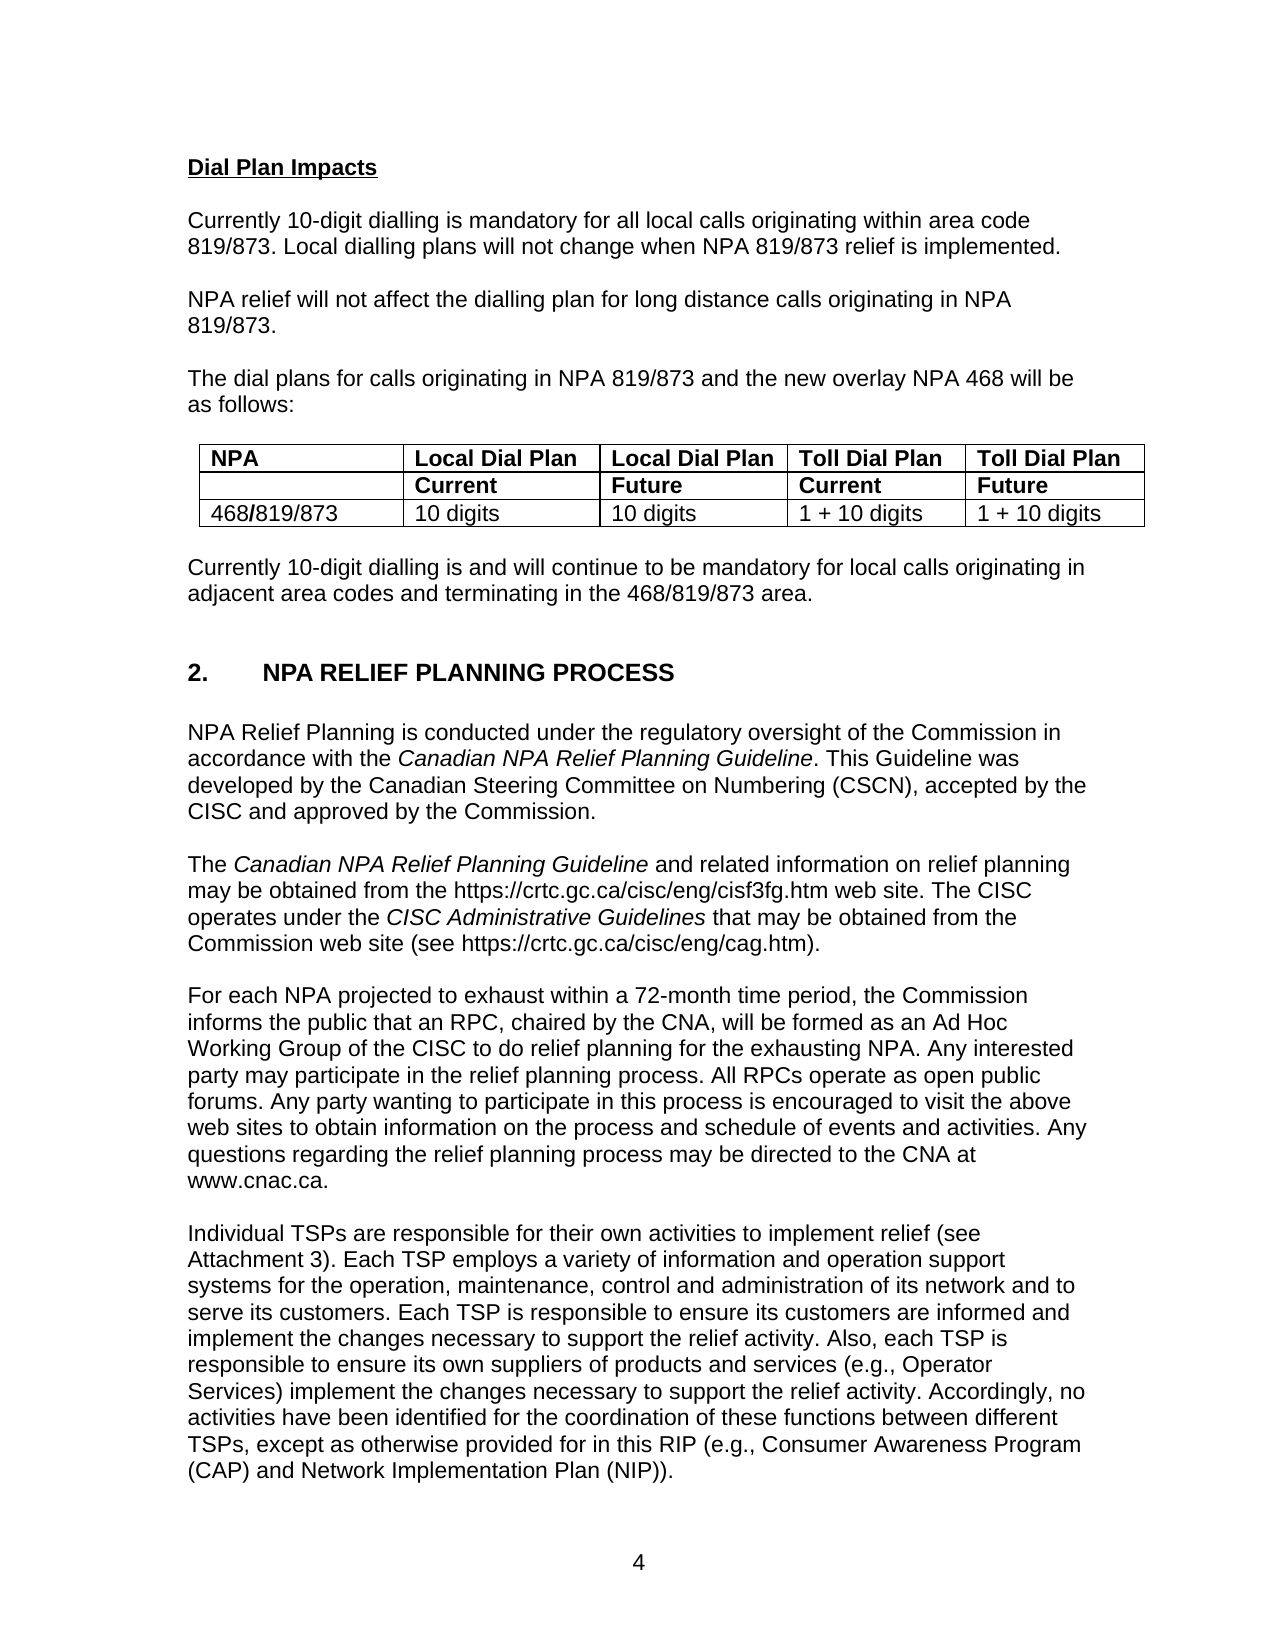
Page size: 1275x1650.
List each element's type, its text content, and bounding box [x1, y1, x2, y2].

table_cell 10 digits [601, 500, 787, 526]
text Dial Plan Impacts [187, 154, 1087, 180]
text For each NPA projected to exhaust within a 72-month time period, the Commission informs the public that an RPC, chaired by the CNA, will be formed as an Ad Hoc Working Group of the CISC to do relief planning for the exhausting NPA. Any interested party may participate in the relief planning process. All RPCs operate as open public forums. Any party wanting to participate in this process is encouraged to visit the above web sites to obtain information on the process and schedule of events and activities. Any questions regarding the relief planning process may be directed to the CNA at www.cnac.ca. [187, 982, 1087, 1193]
table_cell Future [601, 473, 787, 499]
subtitle NPA RELIEF PLANNING PROCESS [187, 658, 1087, 686]
text The Canadian NPA Relief Planning Guideline and related information on relief planning may be obtained from the https://crtc.gc.ca/cisc/eng/cisf3fg.htm web site. The CISC operates under the CISC Administrative Guidelines that may be obtained from the Commission web site (see https://crtc.gc.ca/cisc/eng/cag.htm). [187, 851, 1087, 956]
table_cell 468/819/873 [200, 500, 403, 526]
table_cell 1 + 10 digits [788, 500, 965, 526]
table_cell 1 + 10 digits [966, 500, 1144, 526]
text The dial plans for calls originating in NPA 819/873 and the new overlay NPA 468 will be as follows: [187, 365, 1087, 418]
table_header Toll Dial Plan [788, 445, 965, 471]
text Currently 10-digit dialling is mandatory for all local calls originating within area code 819/873. Local dialling plans will not change when NPA 819/873 relief is implemented. [187, 207, 1087, 259]
table_header NPA [200, 445, 403, 471]
text Individual TSPs are responsible for their own activities to implement relief (see Attachment 3). Each TSP employs a variety of information and operation support systems for the operation, maintenance, control and administration of its network and to serve its customers. Each TSP is responsible to ensure its customers are informed and implement the changes necessary to support the relief activity. Also, each TSP is responsible to ensure its own suppliers of products and services (e.g., Operator Services) implement the changes necessary to support the relief activity. Accordingly, no activities have been identified for the coordination of these functions between different TSPs, except as otherwise provided for in this RIP (e.g., Consumer Awareness Program (CAP) and Network Implementation Plan (NIP)). [187, 1220, 1087, 1483]
text Currently 10-digit dialling is and will continue to be mandatory for local calls originating in adjacent area codes and terminating in the 468/819/873 area. [187, 553, 1087, 606]
table_cell Current [788, 473, 965, 499]
table_cell Future [966, 473, 1144, 499]
table_header Toll Dial Plan [966, 445, 1144, 471]
table_header Local Dial Plan [404, 445, 599, 471]
table_cell [200, 473, 403, 499]
table_header Local Dial Plan [601, 445, 787, 471]
table_cell 10 digits [404, 500, 599, 526]
table_cell Current [404, 473, 599, 499]
text NPA relief will not affect the dialling plan for long distance calls originating in NPA 819/873. [187, 286, 1087, 338]
text NPA Relief Planning is conducted under the regulatory oversight of the Commission in accordance with the Canadian NPA Relief Planning Guideline. This Guideline was developed by the Canadian Steering Committee on Numbering (CSCN), accepted by the CISC and approved by the Commission. [187, 719, 1087, 824]
